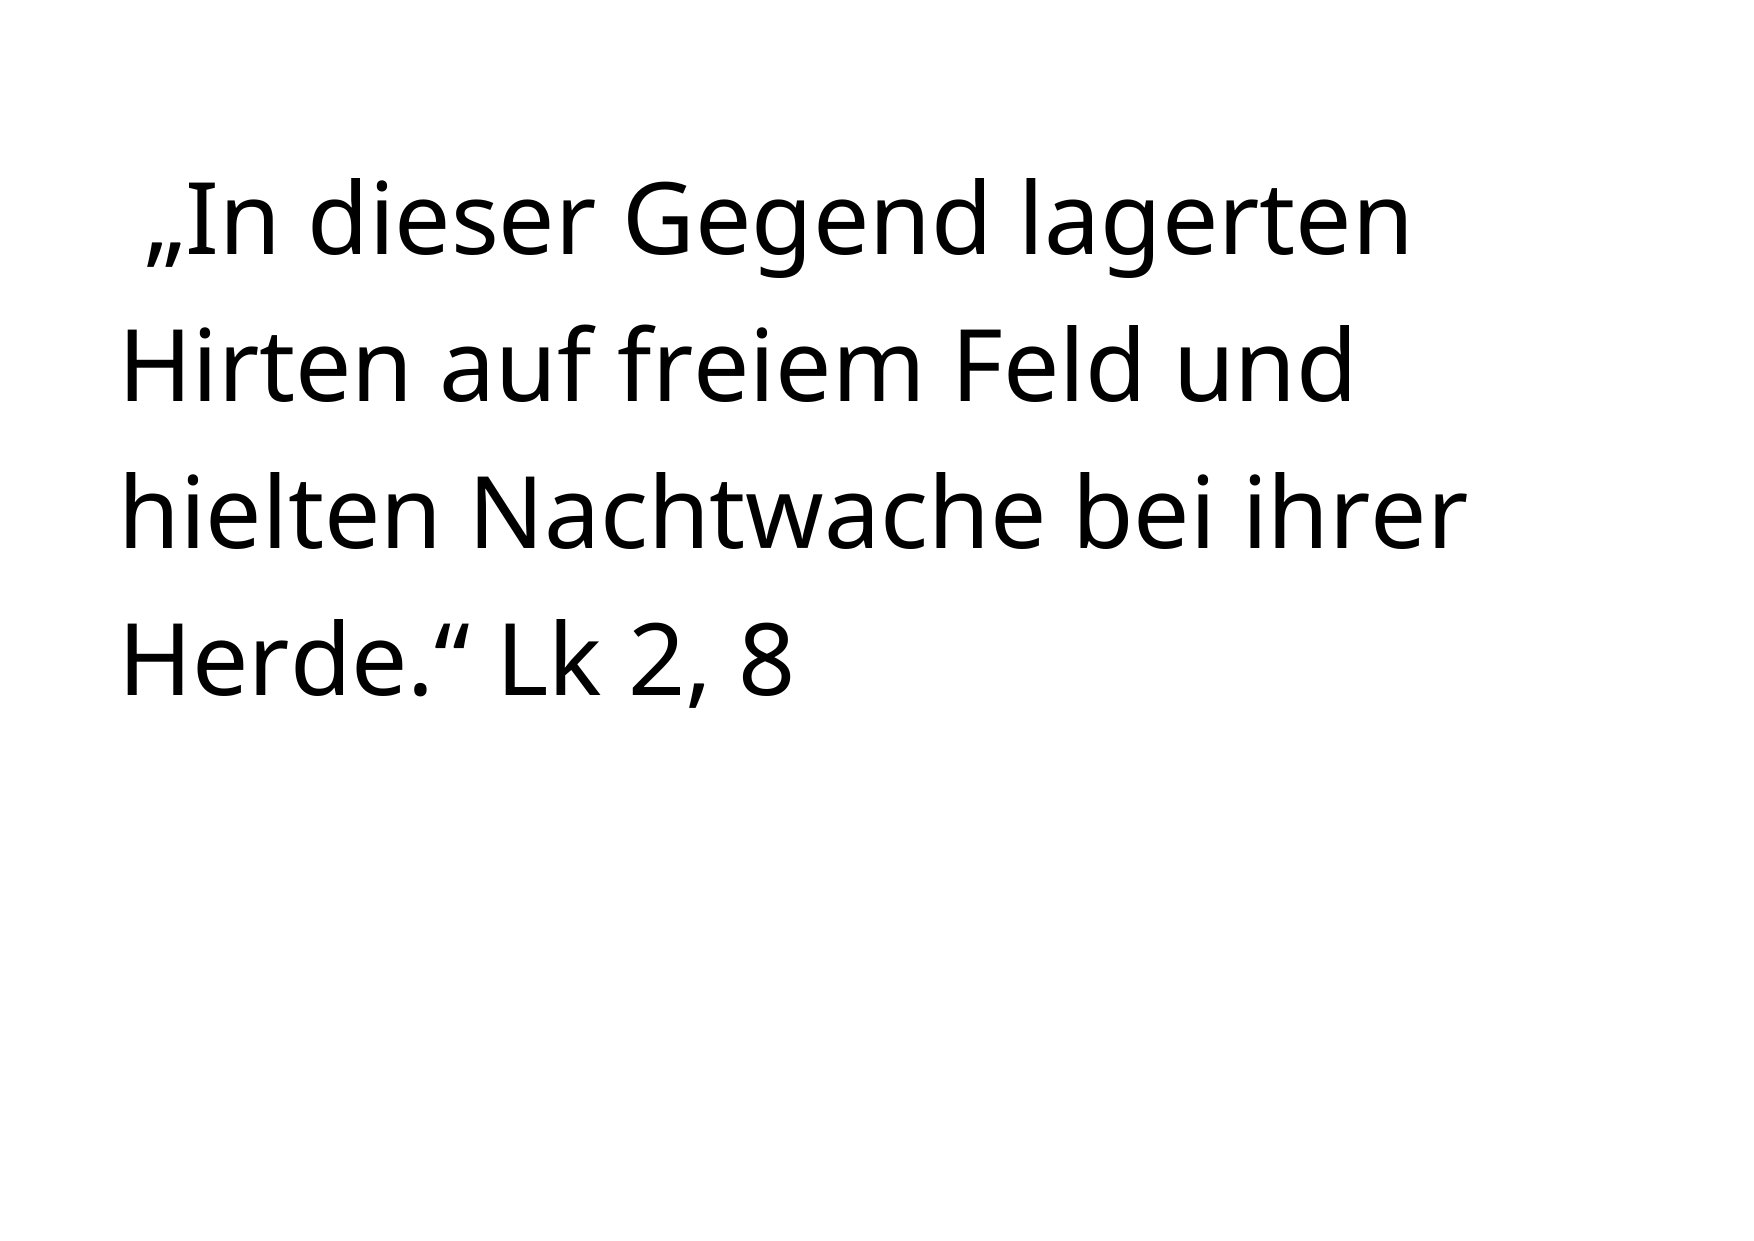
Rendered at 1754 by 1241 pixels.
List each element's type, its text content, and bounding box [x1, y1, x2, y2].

text „In dieser Gegend lagerten Hirten auf freiem Feld und hielten Nachtwache bei ihrer Herde.“ Lk 2, 8 [118, 148, 1606, 725]
